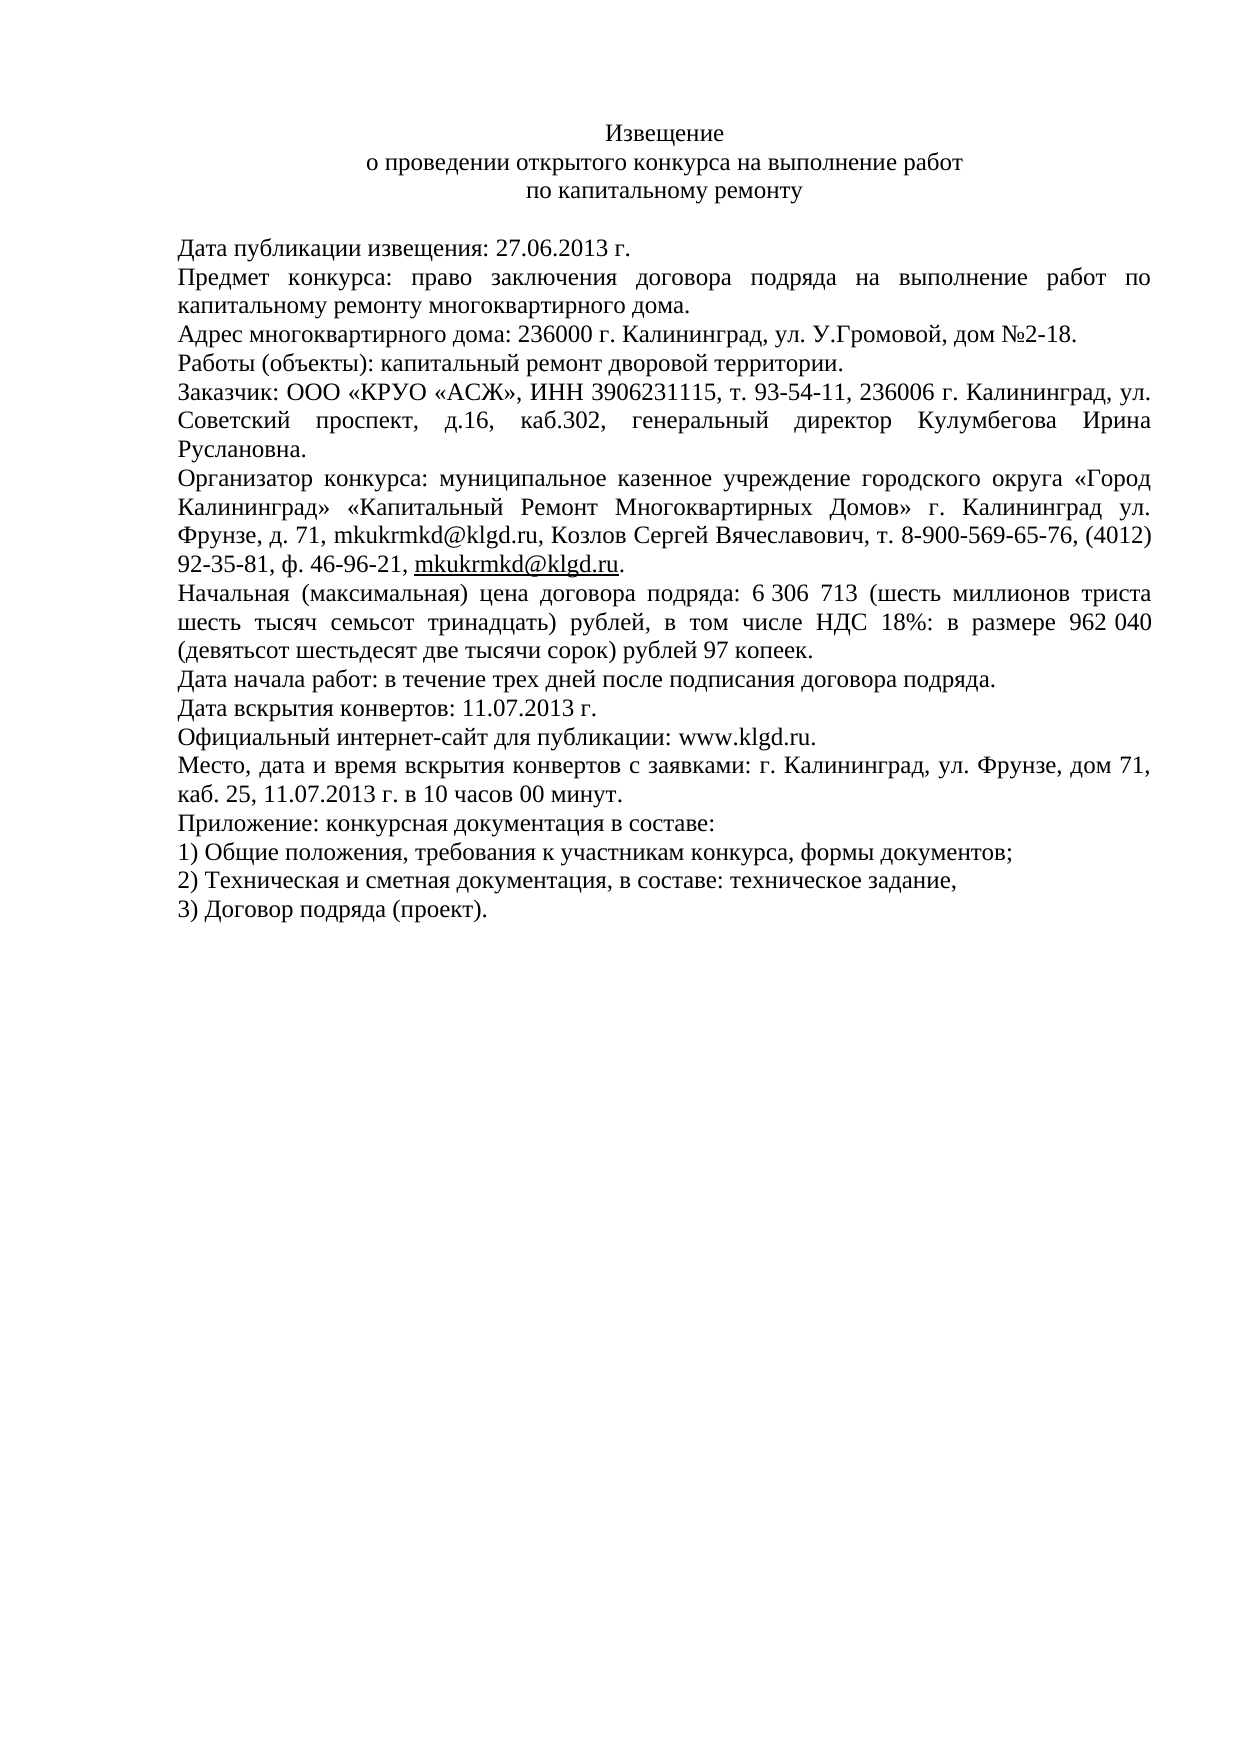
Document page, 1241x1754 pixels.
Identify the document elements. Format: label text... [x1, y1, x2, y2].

text Место, дата и время вскрытия конвертов с заявками: г. Калининград, ул. Фрунзе, дом 71, каб. 25, 11.07.2013 г. в 10 часов 00 минут. [177, 751, 1152, 808]
text Адрес многоквартирного дома: 236000 г. Калининград, ул. У.Громовой, дом №2-18. [177, 319, 1152, 348]
text Дата вскрытия конвертов: 11.07.2013 г. [177, 693, 1152, 722]
text по капитальному ремонту [177, 176, 1152, 204]
text 2) Техническая и сметная документация, в составе: техническое задание, [177, 866, 1152, 894]
text Приложение: конкурсная документация в составе: [177, 808, 1152, 837]
text Дата начала работ: в течение трех дней после подписания договора подряда. [177, 664, 1152, 693]
text Извещение [177, 118, 1152, 147]
text о проведении открытого конкурса на выполнение работ [177, 147, 1152, 176]
text Начальная (максимальная) цена договора подряда: 6 306 713 (шесть миллионов триста шесть тысяч семьсот тринадцать) рублей, в том числе НДС 18%: в размере 962 040 (девятьсот шестьдесят две тысячи сорок) рублей 97 копеек. [177, 578, 1152, 664]
text 1) Общие положения, требования к участникам конкурса, формы документов; [177, 837, 1152, 866]
text Дата публикации извещения: 27.06.2013 г. [177, 233, 1152, 262]
text 3) Договор подряда (проект). [177, 894, 1152, 923]
text Официальный интернет-сайт для публикации: www.klgd.ru. [177, 722, 1152, 751]
text Предмет конкурса: право заключения договора подряда на выполнение работ по капитальному ремонту многоквартирного дома. [177, 262, 1152, 319]
text Заказчик: ООО «КРУО «АСЖ», ИНН 3906231115, т. 93-54-11, 236006 г. Калининград, ул. Советский проспект, д.16, каб.302, генеральный директор Кулумбегова Ирина Руслановна. [177, 377, 1152, 463]
text Работы (объекты): капитальный ремонт дворовой территории. [177, 348, 1152, 377]
text Организатор конкурса: муниципальное казенное учреждение городского округа «Город Калининград» «Капитальный Ремонт Многоквартирных Домов» г. Калининград ул. Фрунзе, д. 71, mkukrmkd@klgd.ru, Козлов Сергей Вячеславович, т. 8-900-569-65-76, (4012) 92-35-81, ф. 46-96-21, mkukrmkd@klgd.ru. [177, 463, 1152, 578]
